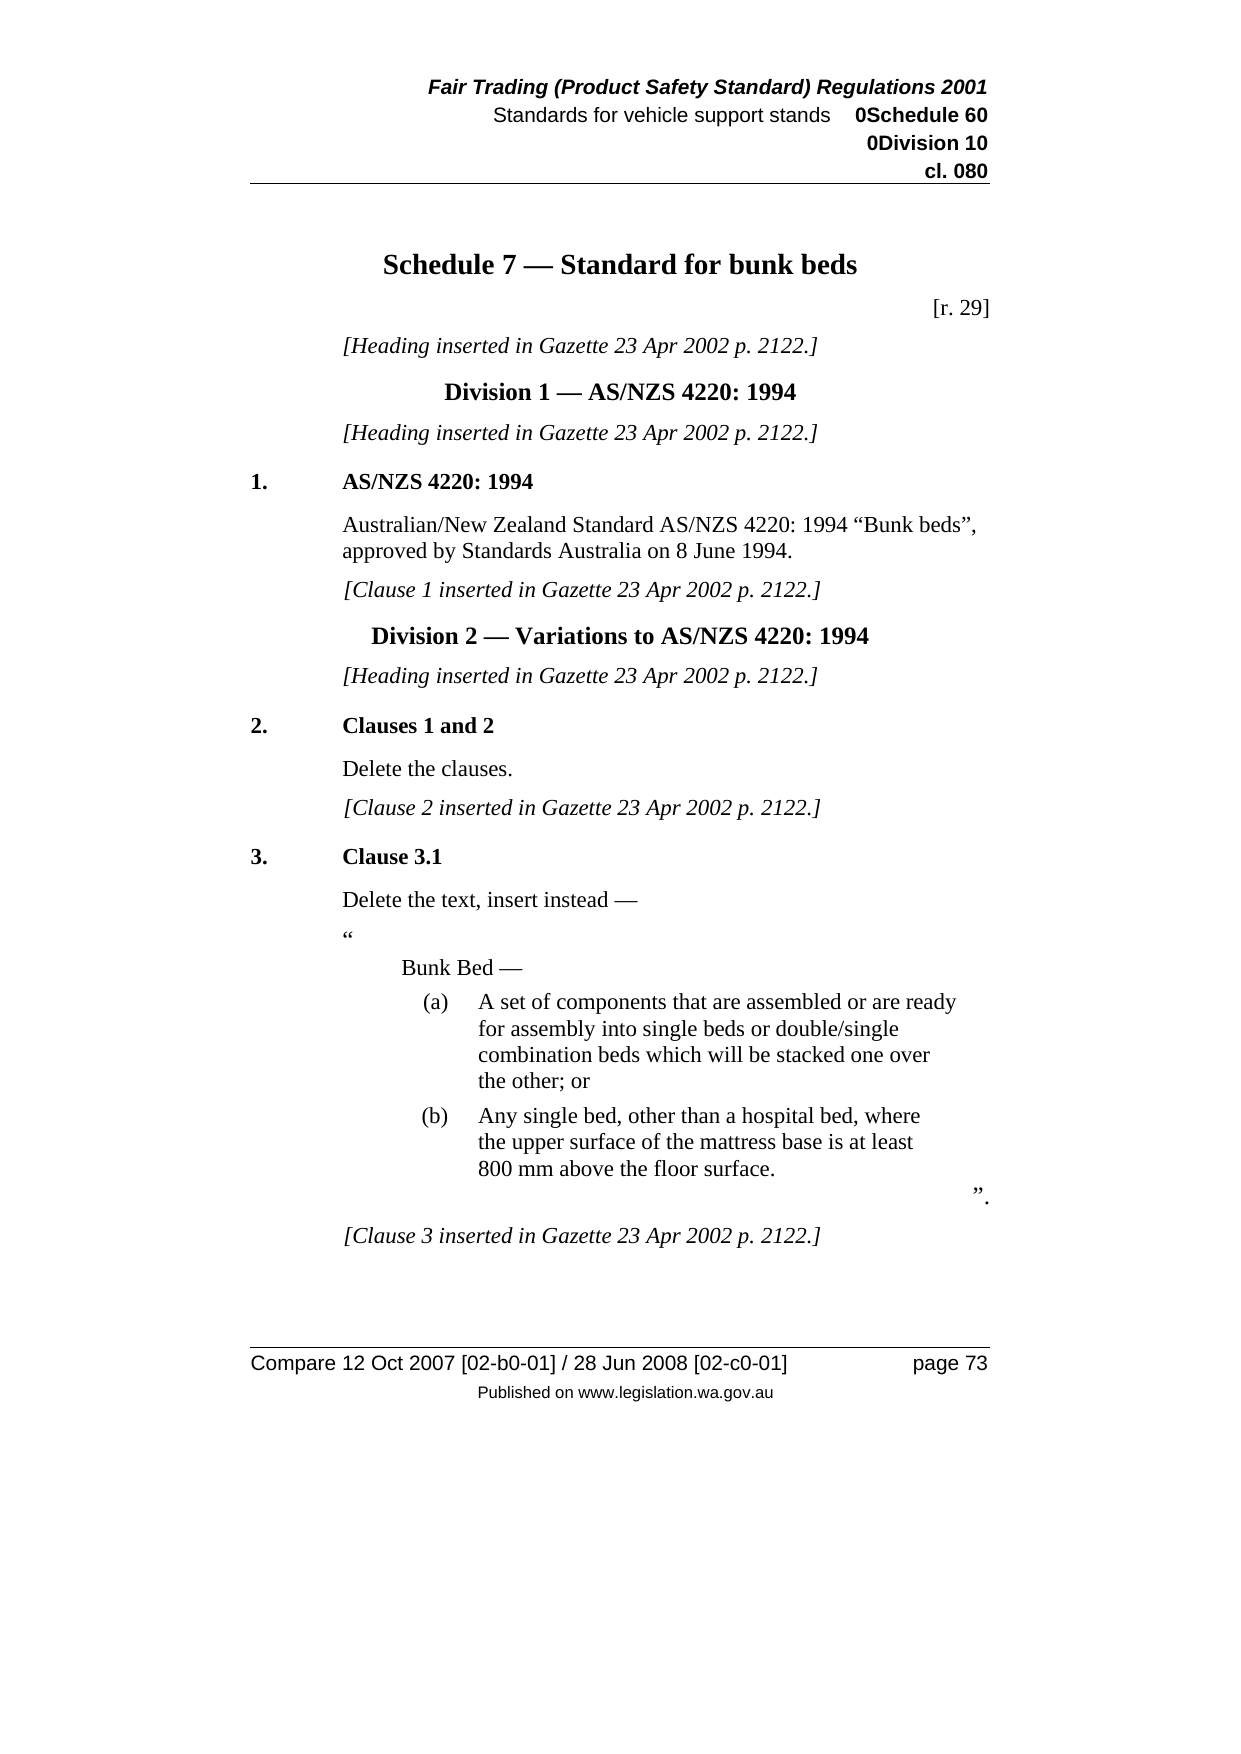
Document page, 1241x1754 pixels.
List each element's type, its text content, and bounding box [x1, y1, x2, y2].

subtitle Division 1 — AS/NZS 4220: 1994 [250, 377, 990, 406]
text (b) Any single bed, other than a hospital bed, where the upper surface of the mattress base is at least 800 mm above the floor surface. [389, 1102, 960, 1181]
text [Clause 1 inserted in Gazette 23 Apr 2002 p. 2122.] [250, 576, 990, 603]
text Delete the text, insert instead — [250, 886, 990, 912]
subtitle [Heading inserted in Gazette 23 Apr 2002 p. 2122.] [252, 419, 990, 445]
text Delete the clauses. [250, 755, 990, 781]
text [Clause 3 inserted in Gazette 23 Apr 2002 p. 2122.] [250, 1222, 990, 1249]
text [r. 29] [250, 293, 990, 320]
text ”. [250, 1181, 990, 1210]
subtitle 2. Clauses 1 and 2 [250, 712, 990, 738]
text Australian/New Zealand Standard AS/NZS 4220: 1994 “Bunk beds”, approved by Standards Australia on 8 June 1994. [250, 511, 990, 564]
text [Clause 2 inserted in Gazette 23 Apr 2002 p. 2122.] [250, 794, 990, 820]
subtitle [Heading inserted in Gazette 23 Apr 2002 p. 2122.] [252, 663, 990, 689]
subtitle Division 2 — Variations to AS/NZS 4220: 1994 [250, 621, 990, 650]
text Bunk Bed — [312, 954, 960, 980]
subtitle 1. AS/NZS 4220: 1994 [250, 468, 990, 494]
text (a) A set of components that are assembled or are ready for assembly into single beds or double/single combination beds which will be stacked one over the other; or [389, 988, 960, 1094]
subtitle Schedule 7 — Standard for bunk beds [250, 247, 990, 281]
subtitle 3. Clause 3.1 [250, 843, 990, 869]
text “ [342, 925, 990, 954]
subtitle [Heading inserted in Gazette 23 Apr 2002 p. 2122.] [252, 332, 990, 359]
